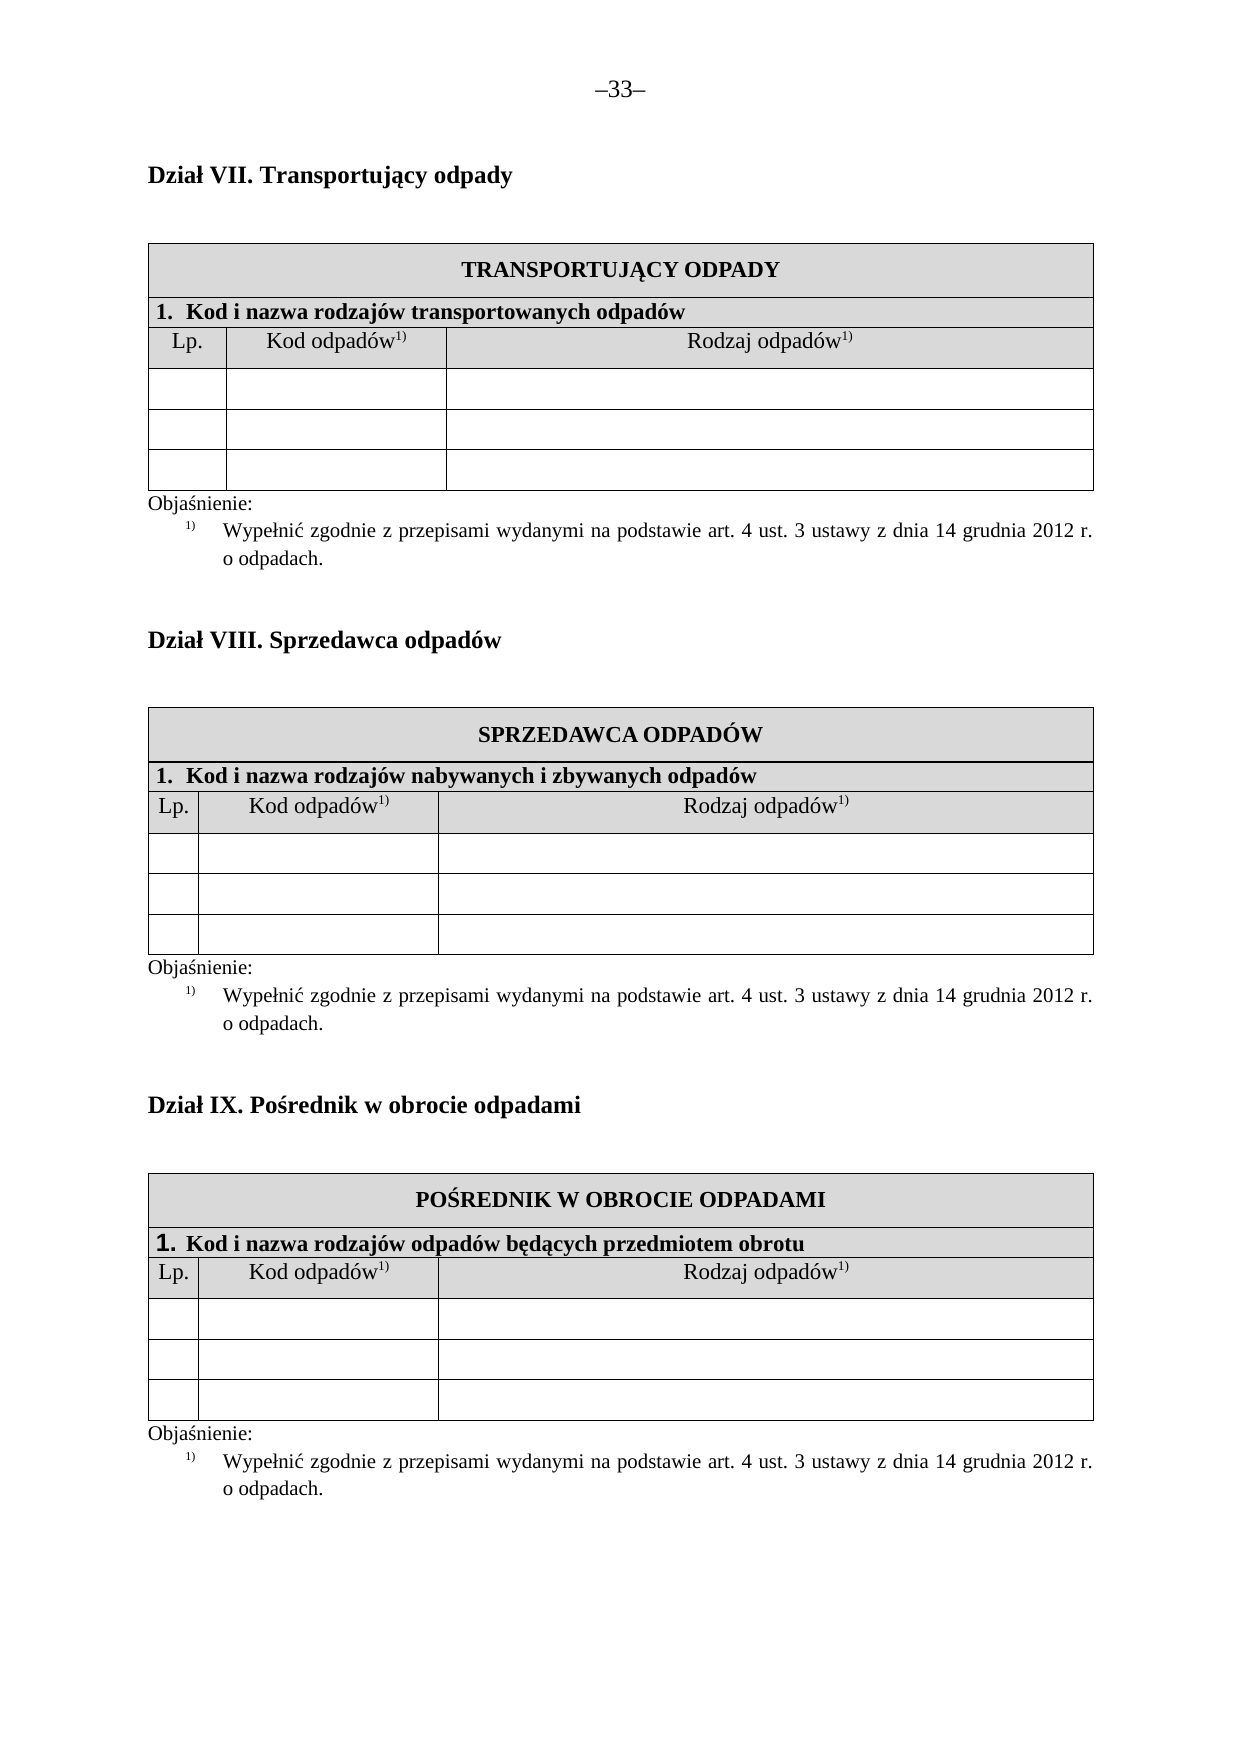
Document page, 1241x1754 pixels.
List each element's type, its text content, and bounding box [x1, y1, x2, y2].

table_cell Rodzaj odpadów1) [439, 1258, 1093, 1298]
text Objaśnienie: [148, 491, 1092, 515]
table_cell Kod i nazwa rodzajów nabywanych i zbywanych odpadów [149, 763, 1093, 791]
table_cell Rodzaj odpadów1) [439, 792, 1093, 833]
table_cell [199, 874, 438, 914]
table_cell [149, 410, 226, 449]
table_cell [199, 915, 438, 954]
list Wypełnić zgodnie z przepisami wydanymi na podstawie art. 4 ust. 3 ustawy z dnia 14 grudnia 2012 r. o odpadach. [185, 518, 1092, 570]
table_cell [149, 874, 198, 914]
table_cell Kod odpadów1) [199, 1258, 438, 1298]
table_cell [439, 1340, 1093, 1379]
table_cell [149, 450, 226, 490]
table_cell [199, 834, 438, 873]
table_cell [439, 834, 1093, 873]
text Dział VIII. Sprzedawca odpadów [148, 625, 1092, 653]
text Dział VII. Transportujący odpady [148, 160, 1092, 189]
table_cell Lp. [149, 792, 198, 833]
table_cell Lp. [149, 328, 226, 368]
table_cell [149, 915, 198, 954]
table_cell [149, 1340, 198, 1379]
table_cell [447, 450, 1093, 490]
table_cell [199, 1380, 438, 1420]
table_cell Lp. [149, 1258, 198, 1298]
table_cell [149, 1380, 198, 1420]
table_cell [439, 915, 1093, 954]
table_cell Rodzaj odpadów1) [447, 328, 1093, 368]
table_cell [199, 1340, 438, 1379]
table_cell [149, 369, 226, 409]
table_cell [439, 1299, 1093, 1339]
table_cell [149, 834, 198, 873]
list Wypełnić zgodnie z przepisami wydanymi na podstawie art. 4 ust. 3 ustawy z dnia 14 grudnia 2012 r. o odpadach. [185, 1448, 1092, 1500]
table_cell [447, 369, 1093, 409]
table_cell [439, 874, 1093, 914]
list Wypełnić zgodnie z przepisami wydanymi na podstawie art. 4 ust. 3 ustawy z dnia 14 grudnia 2012 r. o odpadach. [185, 983, 1092, 1034]
table_cell Kod i nazwa rodzajów odpadów będących przedmiotem obrotu [149, 1228, 1093, 1257]
table_cell [227, 410, 446, 449]
table_header TRANSPORTUJĄCY ODPADY [149, 244, 1093, 297]
text Dział IX. Pośrednik w obrocie odpadami [148, 1090, 1092, 1119]
table_cell Kod odpadów1) [227, 328, 446, 368]
table_header SPRZEDAWCA ODPADÓW [149, 708, 1093, 761]
table_header POŚREDNIK W OBROCIE ODPADAMI [149, 1174, 1093, 1227]
table_cell [227, 369, 446, 409]
table_cell Kod odpadów1) [199, 792, 438, 833]
table_cell Kod i nazwa rodzajów transportowanych odpadów [149, 298, 1093, 327]
text Objaśnienie: [148, 955, 1092, 979]
table_cell [439, 1380, 1093, 1420]
table_cell [447, 410, 1093, 449]
table_cell [149, 1299, 198, 1339]
text Objaśnienie: [148, 1421, 1092, 1445]
table_cell [227, 450, 446, 490]
table_cell [199, 1299, 438, 1339]
